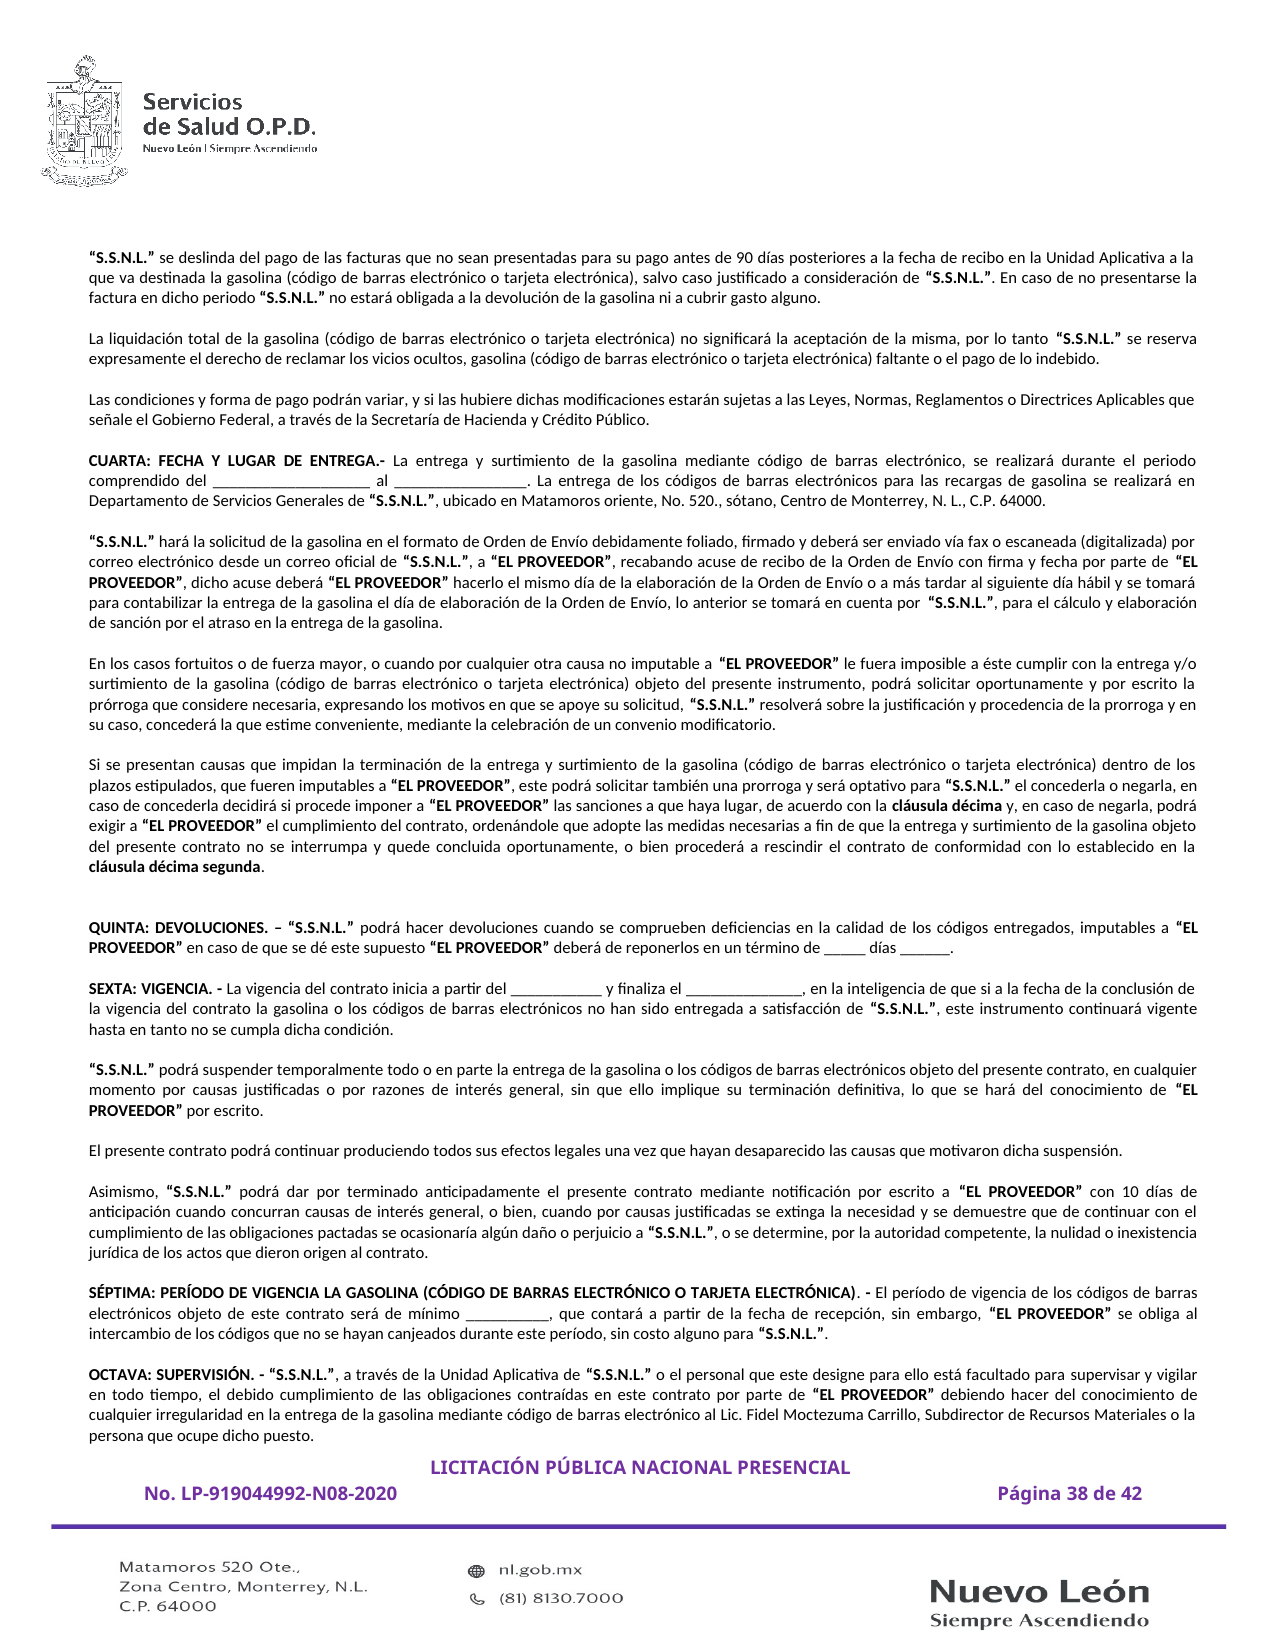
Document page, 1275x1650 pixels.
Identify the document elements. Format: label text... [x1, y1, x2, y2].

text “S.S.N.L.” hará la solicitud de la gasolina en el formato de Orden de Envío debidamente foliado, firmado y deberá ser enviado vía fax o escaneada (digitalizada) por correo electrónico desde un correo oficial de “S.S.N.L.”, a “EL PROVEEDOR”, recabando acuse de recibo de la Orden de Envío con firma y fecha por parte de “EL PROVEEDOR”, dicho acuse deberá “EL PROVEEDOR” hacerlo el mismo día de la elaboración de la Orden de Envío o a más tardar al siguiente día hábil y se tomará para contabilizar la entrega de la gasolina el día de elaboración de la Orden de Envío, lo anterior se tomará en cuenta por “S.S.N.L.”, para el cálculo y elaboración de sanción por el atraso en la entrega de la gasolina. [89, 531, 1198, 633]
text En los casos fortuitos o de fuerza mayor, o cuando por cualquier otra causa no imputable a “EL PROVEEDOR” le fuera imposible a éste cumplir con la entrega y/o surtimiento de la gasolina (código de barras electrónico o tarjeta electrónica) objeto del presente instrumento, podrá solicitar oportunamente y por escrito la prórroga que considere necesaria, expresando los motivos en que se apoye su solicitud, “S.S.N.L.” resolverá sobre la justificación y procedencia de la prorroga y en su caso, concederá la que estime conveniente, mediante la celebración de un convenio modificatorio. [89, 653, 1198, 734]
picture [46, 1519, 1227, 1637]
picture [5, 0, 352, 243]
text SÉPTIMA: PERÍODO DE VIGENCIA LA GASOLINA (CÓDIGO DE BARRAS ELECTRÓNICO O TARJETA ELECTRÓNICA). - El período de vigencia de los códigos de barras electrónicos objeto de este contrato será de mínimo __________, que contará a partir de la fecha de recepción, sin embargo, “EL PROVEEDOR” se obliga al intercambio de los códigos que no se hayan canjeados durante este período, sin costo alguno para “S.S.N.L.”. [89, 1283, 1198, 1344]
text La liquidación total de la gasolina (código de barras electrónico o tarjeta electrónica) no significará la aceptación de la misma, por lo tanto “S.S.N.L.” se reserva expresamente el derecho de reclamar los vicios ocultos, gasolina (código de barras electrónico o tarjeta electrónica) faltante o el pago de lo indebido. [89, 328, 1197, 369]
text QUINTA: DEVOLUCIONES. – “S.S.N.L.” podrá hacer devoluciones cuando se comprueben deficiencias en la calidad de los códigos entregados, imputables a “EL PROVEEDOR” en caso de que se dé este supuesto “EL PROVEEDOR” deberá de reponerlos en un término de _____ días ______. [89, 917, 1198, 958]
text OCTAVA: SUPERVISIÓN. - “S.S.N.L.”, a través de la Unidad Aplicativa de “S.S.N.L.” o el personal que este designe para ello está facultado para supervisar y vigilar en todo tiempo, el debido cumplimiento de las obligaciones contraídas en este contrato por parte de “EL PROVEEDOR” debiendo hacer del conocimiento de cualquier irregularidad en la entrega de la gasolina mediante código de barras electrónico al Lic. Fidel Moctezuma Carrillo, Subdirector de Recursos Materiales o la persona que ocupe dicho puesto. [89, 1364, 1198, 1445]
text Asimismo, “S.S.N.L.” podrá dar por terminado anticipadamente el presente contrato mediante notificación por escrito a “EL PROVEEDOR” con 10 días de anticipación cuando concurran causas de interés general, o bien, cuando por causas justificadas se extinga la necesidad y se demuestre que de continuar con el cumplimiento de las obligaciones pactadas se ocasionaría algún daño o perjuicio a “S.S.N.L.”, o se determine, por la autoridad competente, la nulidad o inexistencia jurídica de los actos que dieron origen al contrato. [89, 1181, 1198, 1262]
text “S.S.N.L.” podrá suspender temporalmente todo o en parte la entrega de la gasolina o los códigos de barras electrónicos objeto del presente contrato, en cualquier momento por causas justificadas o por razones de interés general, sin que ello implique su terminación definitiva, lo que se hará del conocimiento de “EL PROVEEDOR” por escrito. [89, 1059, 1198, 1120]
text SEXTA: VIGENCIA. - La vigencia del contrato inicia a partir del ___________ y finaliza el ______________, en la inteligencia de que si a la fecha de la conclusión de la vigencia del contrato la gasolina o los códigos de barras electrónicos no han sido entregada a satisfacción de “S.S.N.L.”, este instrumento continuará vigente hasta en tanto no se cumpla dicha condición. [89, 978, 1198, 1039]
text El presente contrato podrá continuar produciendo todos sus efectos legales una vez que hayan desaparecido las causas que motivaron dicha suspensión. [89, 1141, 1198, 1161]
text Las condiciones y forma de pago podrán variar, y si las hubiere dichas modificaciones estarán sujetas a las Leyes, Normas, Reglamentos o Directrices Aplicables que señale el Gobierno Federal, a través de la Secretaría de Hacienda y Crédito Público. [89, 389, 1197, 430]
text “S.S.N.L.” se deslinda del pago de las facturas que no sean presentadas para su pago antes de 90 días posteriores a la fecha de recibo en la Unidad Aplicativa a la que va destinada la gasolina (código de barras electrónico o tarjeta electrónica), salvo caso justificado a consideración de “S.S.N.L.”. En caso de no presentarse la factura en dicho periodo “S.S.N.L.” no estará obligada a la devolución de la gasolina ni a cubrir gasto alguno. [89, 247, 1197, 308]
text CUARTA: FECHA Y LUGAR DE ENTREGA.- La entrega y surtimiento de la gasolina mediante código de barras electrónico, se realizará durante el periodo comprendido del ___________________ al ________________. La entrega de los códigos de barras electrónicos para las recargas de gasolina se realizará en Departamento de Servicios Generales de “S.S.N.L.”, ubicado en Matamoros oriente, No. 520., sótano, Centro de Monterrey, N. L., C.P. 64000. [89, 450, 1197, 511]
text Si se presentan causas que impidan la terminación de la entrega y surtimiento de la gasolina (código de barras electrónico o tarjeta electrónica) dentro de los plazos estipulados, que fueren imputables a “EL PROVEEDOR”, este podrá solicitar también una prorroga y será optativo para “S.S.N.L.” el concederla o negarla, en caso de concederla decidirá si procede imponer a “EL PROVEEDOR” las sanciones a que haya lugar, de acuerdo con la cláusula décima y, en caso de negarla, podrá exigir a “EL PROVEEDOR” el cumplimiento del contrato, ordenándole que adopte las medidas necesarias a fin de que la entrega y surtimiento de la gasolina objeto del presente contrato no se interrumpa y quede concluida oportunamente, o bien procederá a rescindir el contrato de conformidad con lo establecido en la cláusula décima segunda. [89, 755, 1198, 877]
